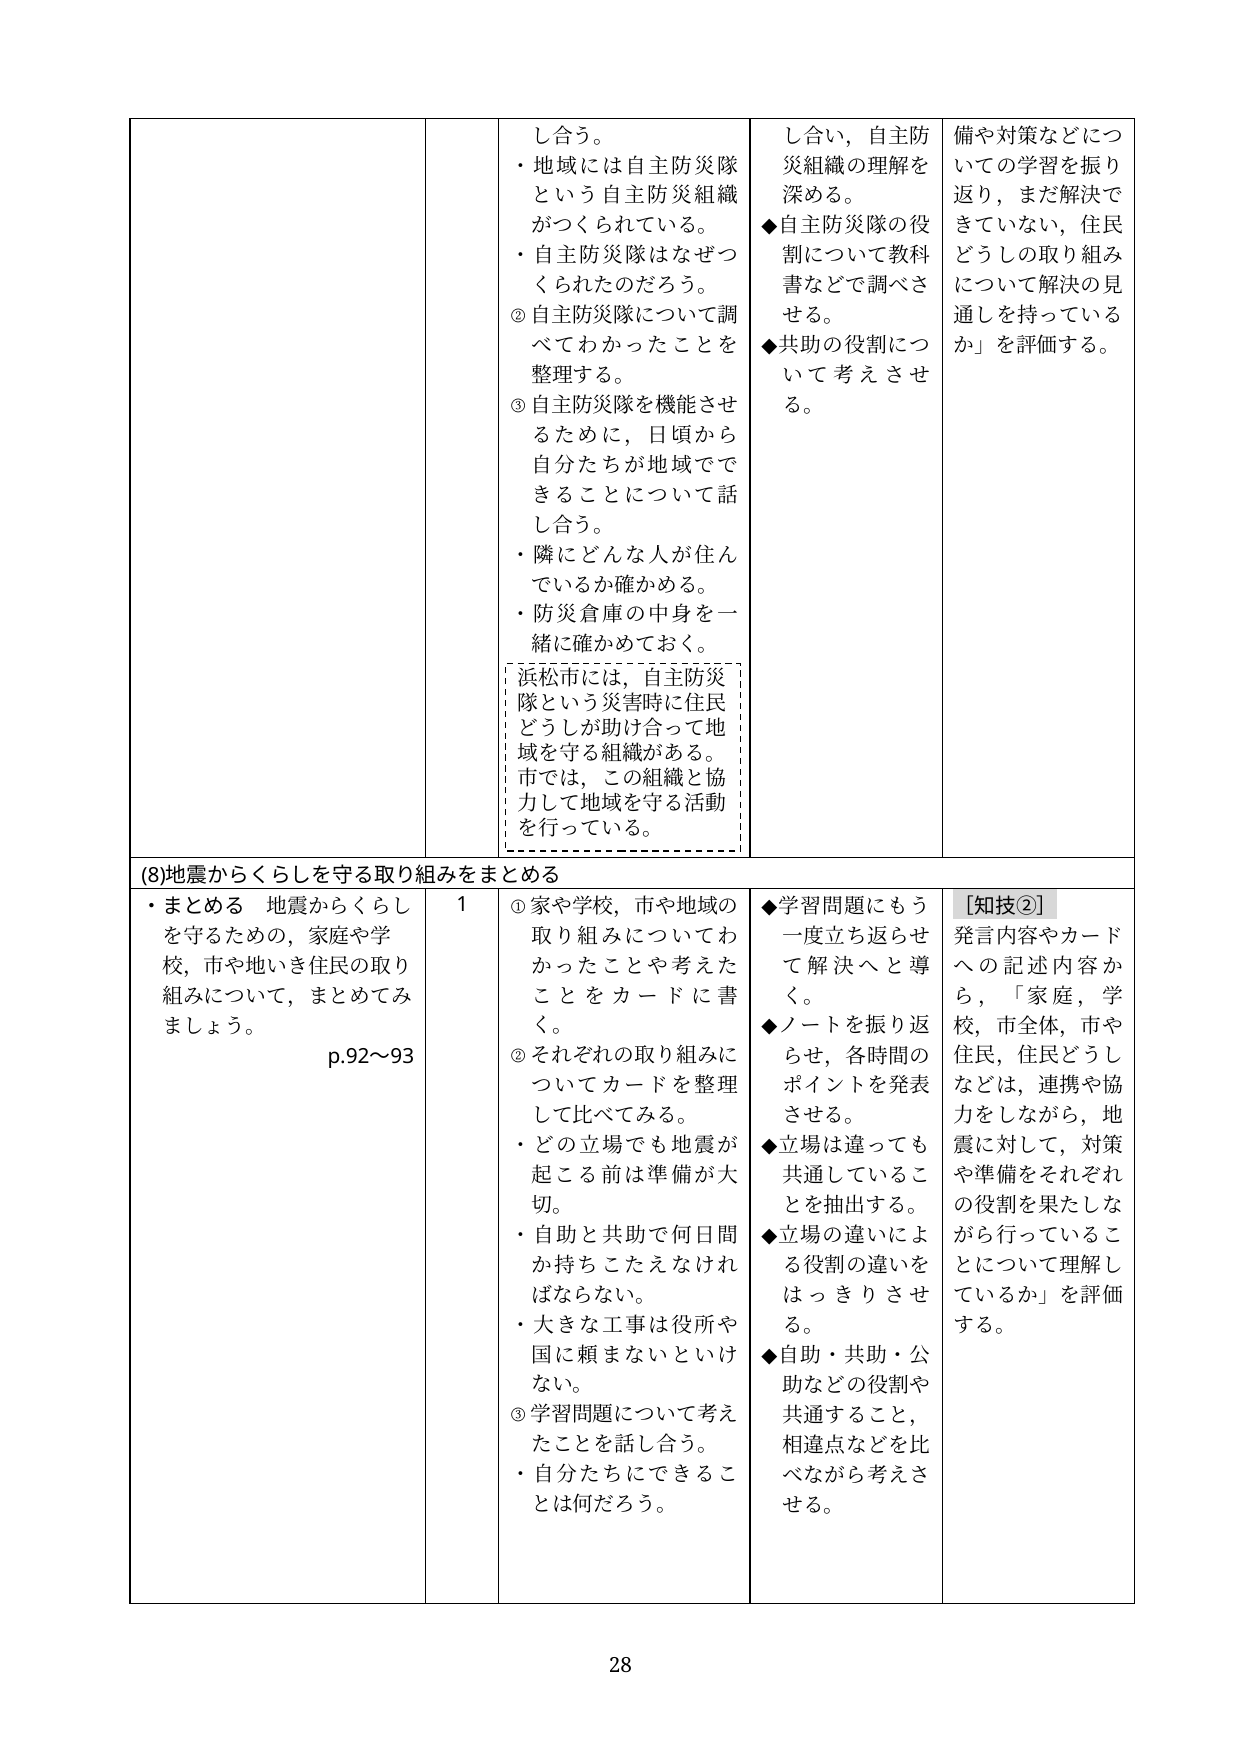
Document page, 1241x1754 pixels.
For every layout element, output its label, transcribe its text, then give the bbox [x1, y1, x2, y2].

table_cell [131, 119, 425, 857]
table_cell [943, 119, 1134, 857]
table_cell 1 [426, 889, 498, 1603]
table_cell (8)地震からくらしを守る取り組みをまとめる [131, 858, 1134, 888]
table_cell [751, 889, 942, 1603]
table_cell 1 [426, 119, 498, 857]
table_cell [751, 119, 942, 857]
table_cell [943, 889, 1134, 1603]
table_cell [499, 119, 749, 857]
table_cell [499, 889, 749, 1603]
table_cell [131, 889, 425, 1603]
